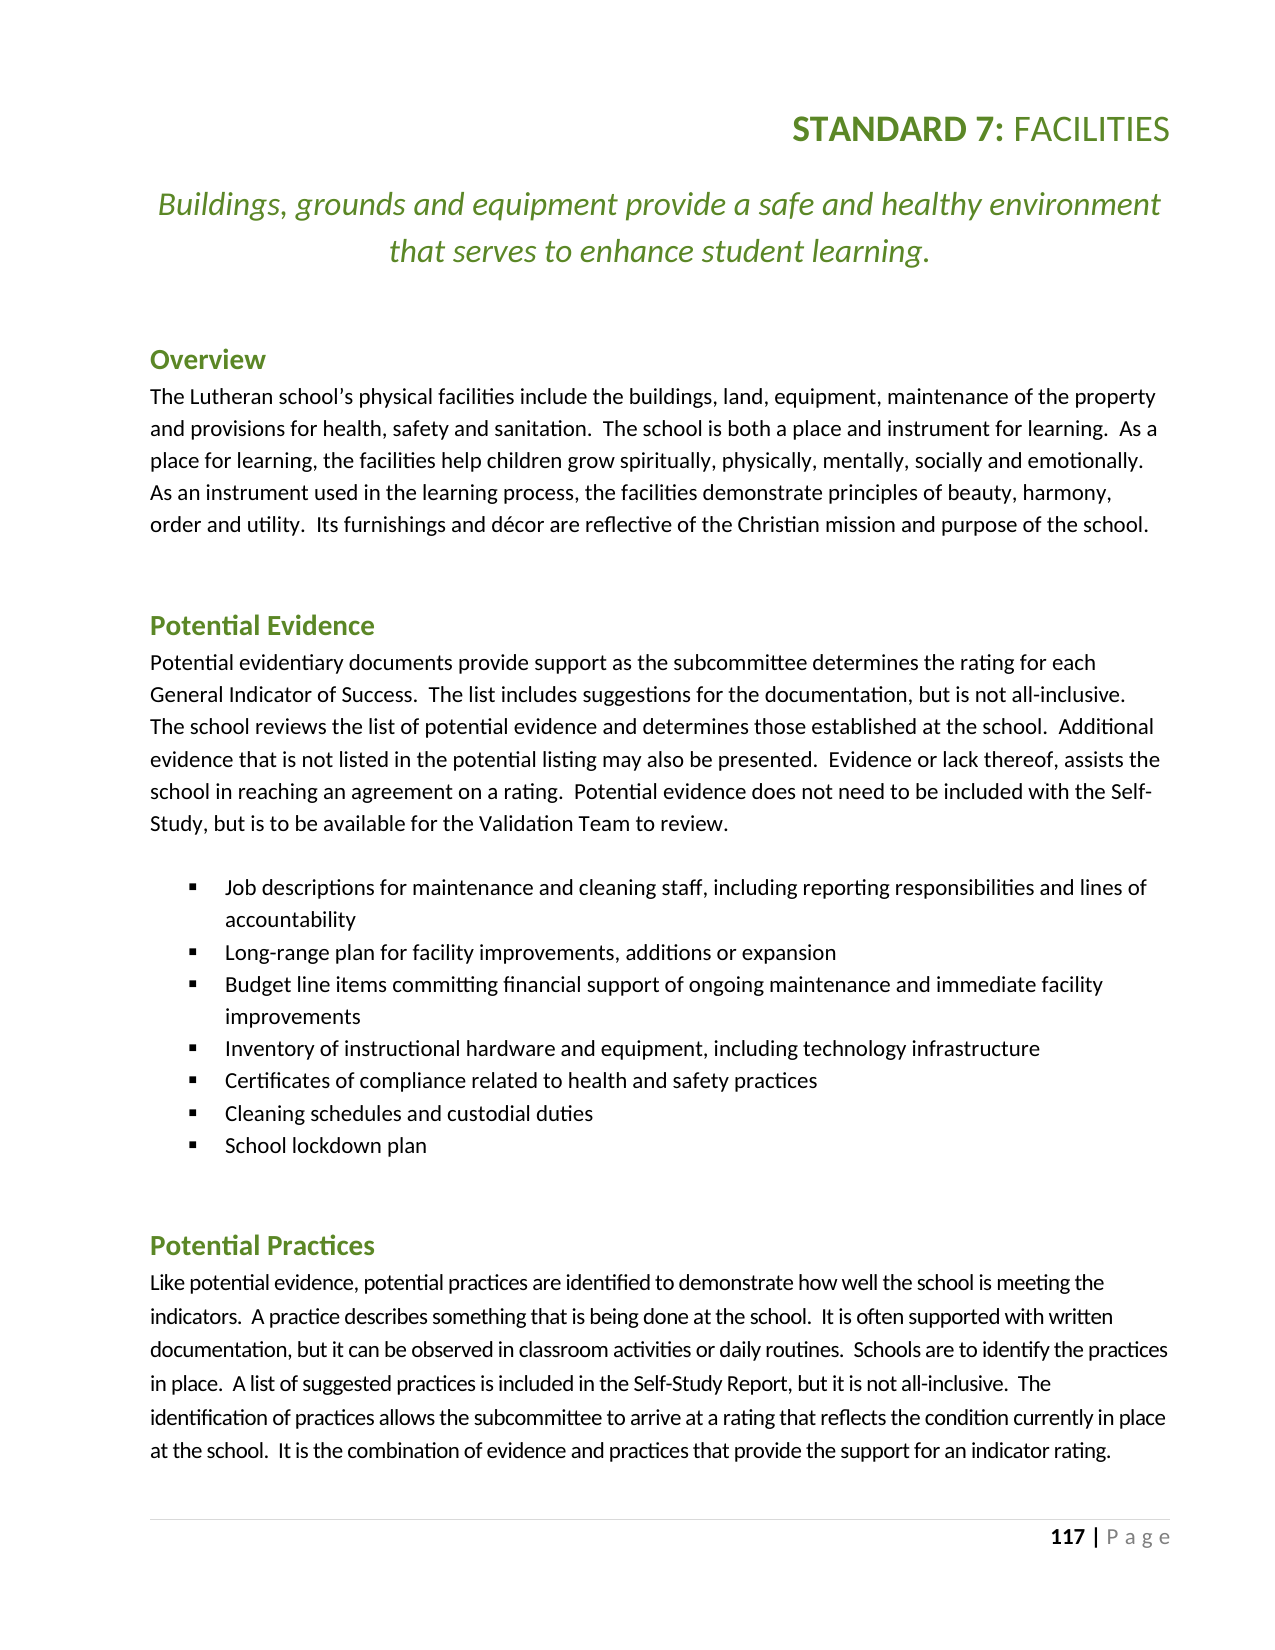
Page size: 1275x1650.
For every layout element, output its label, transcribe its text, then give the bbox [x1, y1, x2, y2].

list Inventory of instructional hardware and equipment, including technology infrastructure [187, 1034, 1170, 1062]
text STANDARD 7: FACILITIES [150, 105, 1170, 151]
list Job descriptions for maintenance and cleaning staff, including reporting responsibilities and lines of accountability [187, 873, 1170, 934]
list School lockdown plan [187, 1131, 1170, 1159]
list Cleaning schedules and custodial duties [187, 1099, 1170, 1127]
text Potential Practices [150, 1227, 1170, 1263]
list Budget line items committing financial support of ongoing maintenance and immediate facility improvements [187, 970, 1170, 1030]
text Buildings, grounds and equipment provide a safe and healthy environment that serves to enhance student learning. [150, 183, 1170, 271]
text Overview [150, 341, 1170, 377]
text Potential evidentiary documents provide support as the subcommittee determines the rating for each General Indicator of Success. The list includes suggestions for the documentation, but is not all-inclusive. The school reviews the list of potential evidence and determines those established at the school. Additional evidence that is not listed in the potential listing may also be presented. Evidence or lack thereof, assists the school in reaching an agreement on a rating. Potential evidence does not need to be included with the Self-Study, but is to be available for the Validation Team to review. [150, 648, 1170, 837]
text Potential Evidence [150, 607, 1170, 643]
text Like potential evidence, potential practices are identified to demonstrate how well the school is meeting the indicators. A practice describes something that is being done at the school. It is often supported with written documentation, but it can be observed in classroom activities or daily routines. Schools are to identify the practices in place. A list of suggested practices is included in the Self-Study Report, but it is not all-inclusive. The identification of practices allows the subcommittee to arrive at a rating that reflects the condition currently in place at the school. It is the combination of evidence and practices that provide the support for an indicator rating. [150, 1268, 1170, 1464]
list Certificates of compliance related to health and safety practices [187, 1067, 1170, 1094]
text The Lutheran school’s physical facilities include the buildings, land, equipment, maintenance of the property and provisions for health, safety and sanitation. The school is both a place and instrument for learning. As a place for learning, the facilities help children grow spiritually, physically, mentally, socially and emotionally. As an instrument used in the learning process, the facilities demonstrate principles of beauty, harmony, order and utility. Its furnishings and décor are reflective of the Christian mission and purpose of the school. [150, 382, 1170, 539]
list Long-range plan for facility improvements, additions or expansion [187, 938, 1170, 966]
